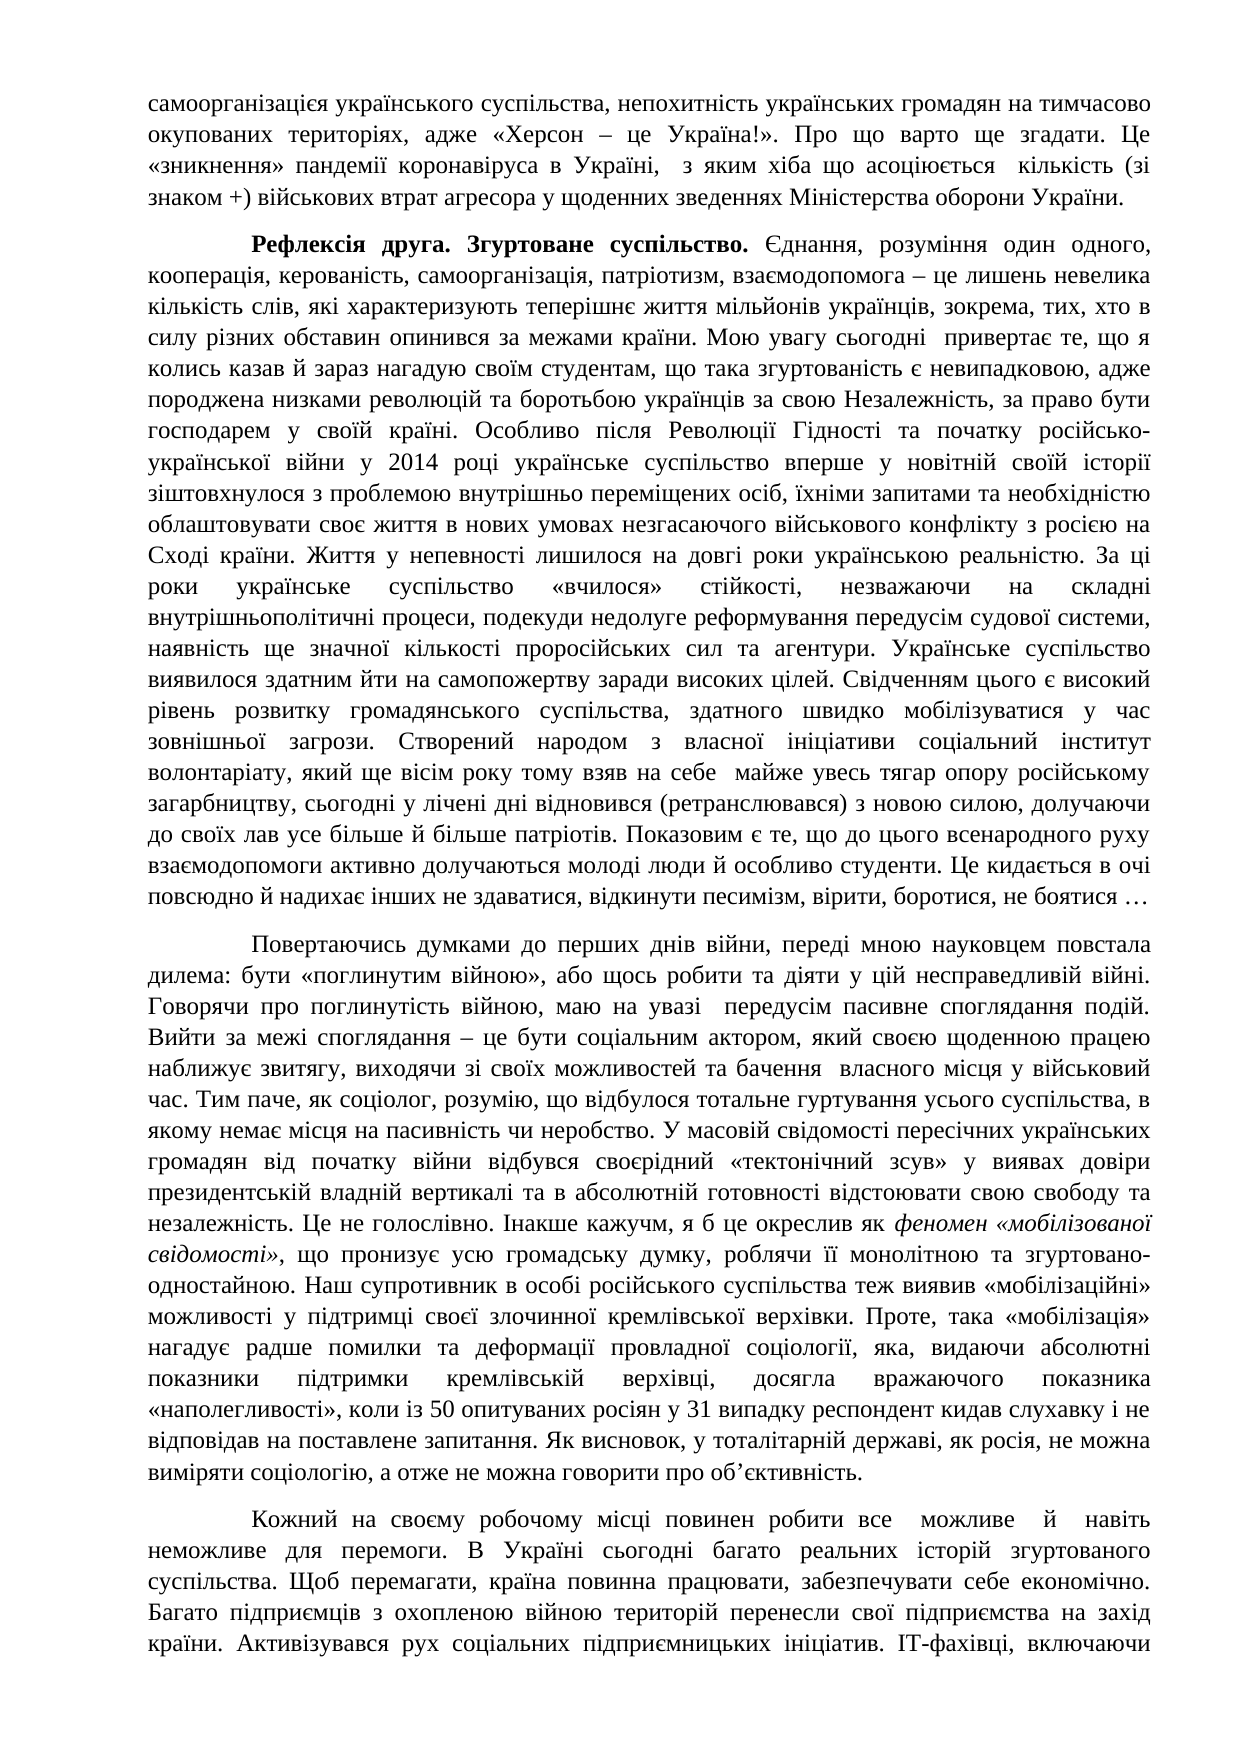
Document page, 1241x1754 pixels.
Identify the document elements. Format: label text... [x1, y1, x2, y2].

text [148, 88, 1152, 210]
text Рефлексія друга. Згуртоване суспільство. Єднання, розуміння один одного, кооперація, керованість, самоорганізація, патріотизм, взаємодопомога – це лишень невелика кількість слів, які характеризують теперішнє життя мільйонів українців, зокрема, тих, хто в силу різних обставин опинився за межами країни. Мою увагу сьогодні привертає те, що я колись казав й зараз нагадую своїм студентам, що така згуртованість є невипадковою, адже породжена низками революцій та боротьбою українців за свою Незалежність, за право бути господарем у своїй країні. Особливо після Революції Гідності та початку російсько-української війни у 2014 році українське суспільство вперше у новітній своїй історії зіштовхнулося з проблемою внутрішньо переміщених осіб, їхніми запитами та необхідністю облаштовувати своє життя в нових умовах незгасаючого військового конфлікту з росією на Сході країни. Життя у непевності лишилося на довгі роки українською реальністю. За ці роки українське суспільство «вчилося» стійкості, незважаючи на складні внутрішньополітичні процеси, подекуди недолуге реформування передусім судової системи, наявність ще значної кількості проросійських сил та агентури. Українське суспільство виявилося здатним йти на самопожертву заради високих цілей. Свідченням цього є високий рівень розвитку громадянського суспільства, здатного швидко мобілізуватися у час зовнішньої загрози. Створений народом з власної ініціативи соціальний інститут волонтаріату, який ще вісім року тому взяв на себе майже увесь тягар опору російському загарбництву, сьогодні у лічені дні відновився (ретранслювався) з новою силою, долучаючи до своїх лав усе більше й більше патріотів. Показовим є те, що до цього всенародного руху взаємодопомоги активно долучаються молоді люди й особливо студенти. Це кидається в очі повсюдно й надихає інших не здаватися, відкинути песимізм, вірити, боротися, не боятися … [148, 229, 1152, 910]
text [148, 1504, 1152, 1657]
text Повертаючись думками до перших днів війни, переді мною науковцем повстала дилема: бути «поглинутим війною», або щось робити та діяти у цій несправедливій війні. Говорячи про поглинутість війною, маю на увазі передусім пасивне споглядання подій. Вийти за межі споглядання – це бути соціальним актором, який своєю щоденною працею наближує звитягу, виходячи зі своїх можливостей та бачення власного місця у військовий час. Тим паче, як соціолог, розумію, що відбулося тотальне гуртування усього суспільства, в якому немає місця на пасивність чи неробство. У масовій свідомості пересічних українських громадян від початку війни відбувся своєрідний «тектонічний зсув» у виявах довіри президентській владній вертикалі та в абсолютній готовності відстоювати свою свободу та незалежність. Це не голослівно. Інакше кажучм, я б це окреслив як феномен «мобілізованої свідомості», що пронизує усю громадську думку, роблячи її монолітною та згуртовано-одностайною. Наш супротивник в особі російського суспільства теж виявив «мобілізаційні» можливості у підтримці своєї злочинної кремлівської верхівки. Проте, така «мобілізація» нагадує радше помилки та деформації провладної соціології, яка, видаючи абсолютні показники підтримки кремлівській верхівці, досягла вражаючого показника «наполегливості», коли із 50 опитуваних росіян у 31 випадку респондент кидав слухавку і не відповідав на поставлене запитання. Як висновок, у тоталітарній державі, як росія, не можна виміряти соціологію, а отже не можна говорити про об’єктивність. [148, 929, 1152, 1485]
